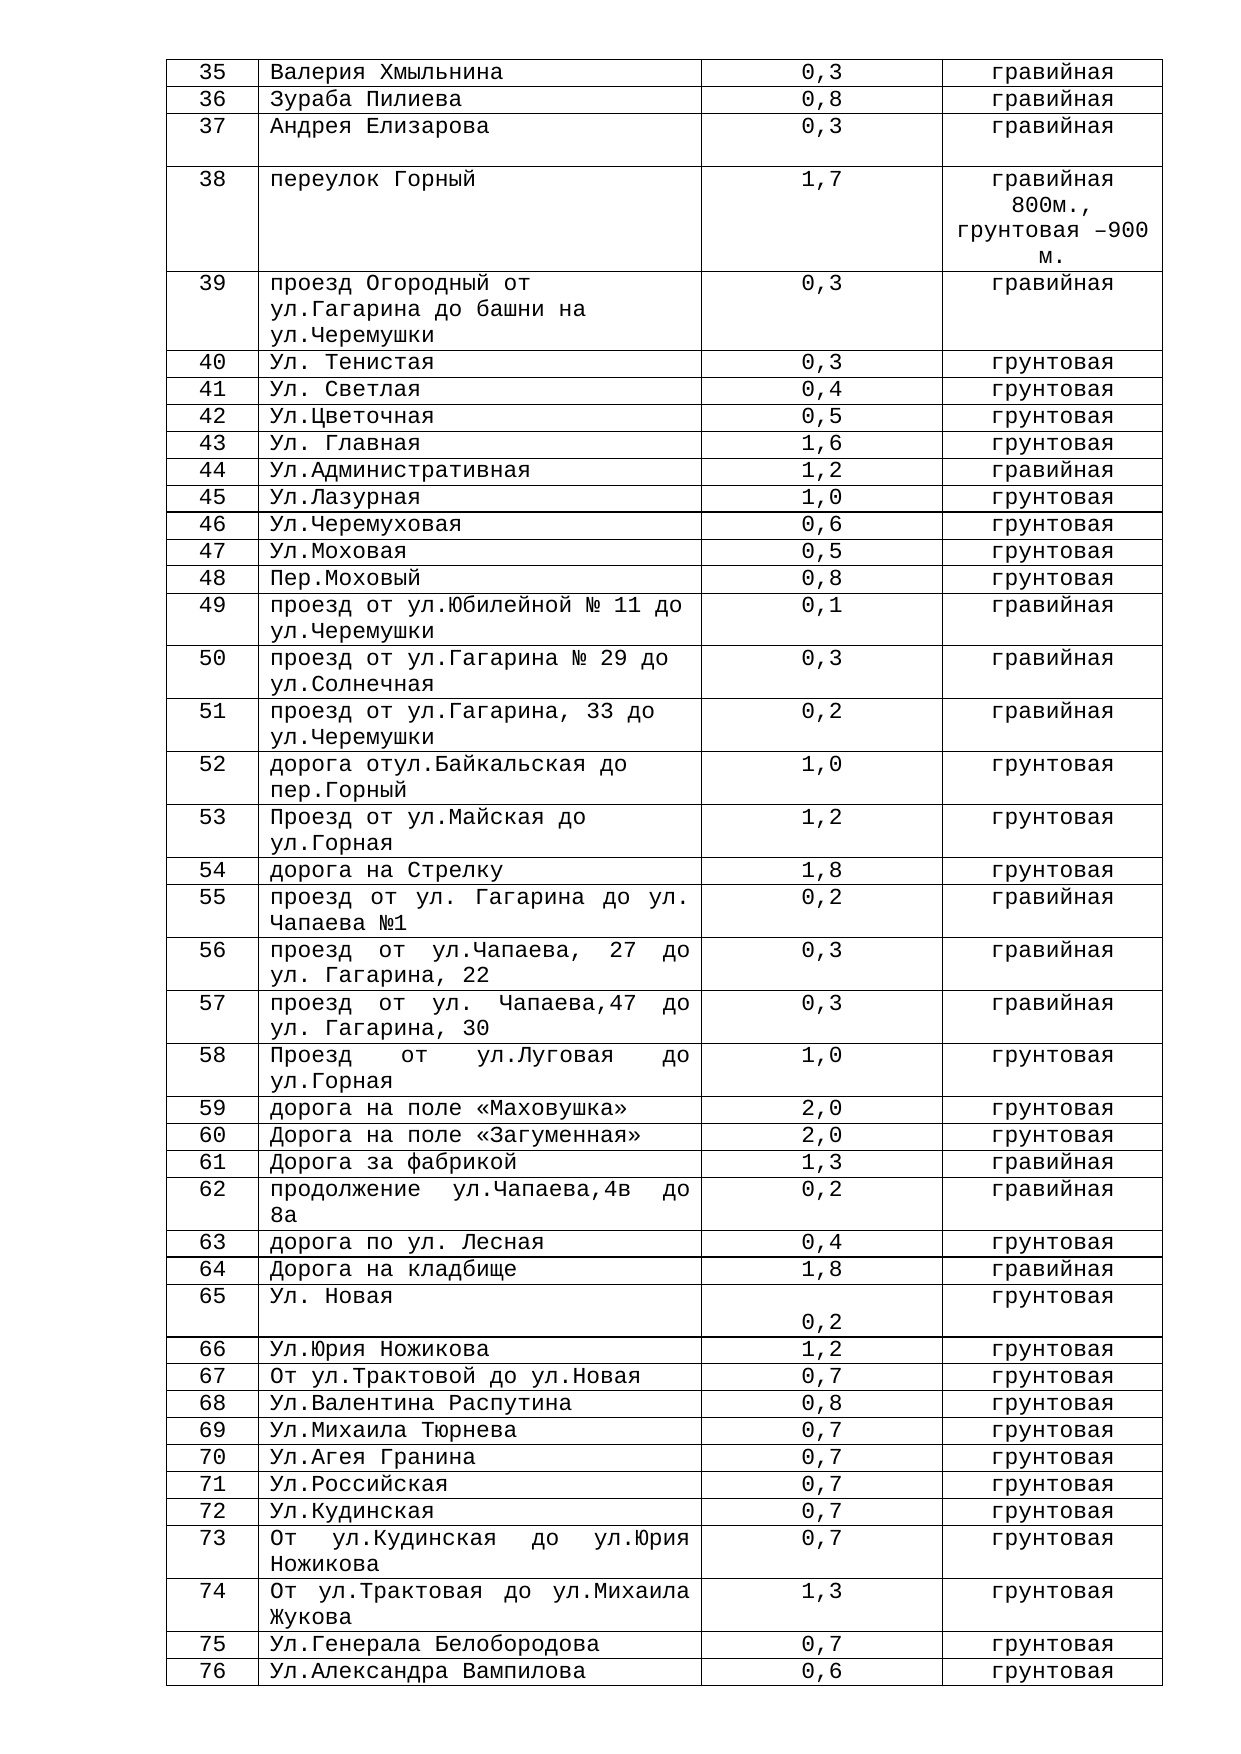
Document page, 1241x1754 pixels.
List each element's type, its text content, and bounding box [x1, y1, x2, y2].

table_cell 61 [167, 1151, 258, 1177]
table_cell грунтовая [943, 351, 1162, 377]
table_cell 38 [167, 167, 258, 271]
table_cell гравийная [943, 1178, 1162, 1229]
table_cell Ул.Российская [259, 1472, 701, 1498]
table_cell Ул.Черемуховая [259, 513, 701, 538]
table_cell грунтовая [943, 1338, 1162, 1363]
table_cell дорога на Стрелку [259, 858, 701, 884]
table_cell Ул. Главная [259, 432, 701, 457]
table_cell гравийная [943, 699, 1162, 751]
table_cell грунтовая [943, 1445, 1162, 1471]
table_cell 73 [167, 1526, 258, 1578]
table_cell Дорога на кладбище [259, 1258, 701, 1283]
table_cell Андрея Елизарова [259, 114, 701, 166]
table_cell 0,2 [702, 1178, 942, 1229]
table_cell 1,8 [702, 1258, 942, 1283]
table_cell продолжение ул.Чапаева,4в до 8а [259, 1178, 701, 1229]
table_cell 40 [167, 351, 258, 377]
table_cell грунтовая [943, 752, 1162, 804]
table_cell 39 [167, 272, 258, 349]
table_cell 41 [167, 378, 258, 403]
table_cell 2,0 [702, 1097, 942, 1123]
table_cell 42 [167, 405, 258, 431]
table_cell Ул. Тенистая [259, 351, 701, 377]
table_cell 45 [167, 486, 258, 511]
table_cell гравийная [943, 1258, 1162, 1283]
table_cell грунтовая [943, 858, 1162, 884]
table_cell 67 [167, 1364, 258, 1390]
table_cell 0,3 [702, 351, 942, 377]
table_cell 1,0 [702, 1044, 942, 1096]
table_cell 0,8 [702, 87, 942, 113]
table_cell 1,3 [702, 1579, 942, 1631]
table_cell 58 [167, 1044, 258, 1096]
table_cell грунтовая [943, 1364, 1162, 1390]
table_cell грунтовая [943, 1418, 1162, 1444]
table_cell Зураба Пилиева [259, 87, 701, 113]
table_cell грунтовая [943, 1632, 1162, 1658]
table_cell 1,7 [702, 167, 942, 271]
table_cell 0,7 [702, 1526, 942, 1578]
table_cell От ул.Трактовой до ул.Новая [259, 1364, 701, 1390]
table_cell От ул.Трактовая до ул.Михаила Жукова [259, 1579, 701, 1631]
table_cell 74 [167, 1579, 258, 1631]
table_cell грунтовая [943, 1499, 1162, 1525]
table_cell гравийная [943, 885, 1162, 937]
table_cell 1,2 [702, 1338, 942, 1363]
table_cell Ул.Александра Вампилова [259, 1659, 701, 1685]
table_cell 66 [167, 1338, 258, 1363]
table_cell Ул.Юрия Ножикова [259, 1338, 701, 1363]
table_cell проезд от ул.Гагарина № 29 до ул.Солнечная [259, 646, 701, 698]
table_cell 0,8 [702, 1391, 942, 1417]
table_cell 0,4 [702, 378, 942, 403]
table_cell 76 [167, 1659, 258, 1685]
table_cell гравийная [943, 646, 1162, 698]
table_cell 0,3 [702, 60, 942, 86]
table_cell 0,5 [702, 405, 942, 431]
table_cell гравийная [943, 60, 1162, 86]
table_cell грунтовая [943, 1391, 1162, 1417]
table_cell проезд от ул.Чапаева, 27 до ул. Гагарина, 22 [259, 938, 701, 990]
table_cell 68 [167, 1391, 258, 1417]
table_cell грунтовая [943, 566, 1162, 592]
table_cell 57 [167, 991, 258, 1043]
table_cell гравийная 800м., грунтовая –900 м. [943, 167, 1162, 271]
table_cell Ул.Валентина Распутина [259, 1391, 701, 1417]
table_cell 36 [167, 87, 258, 113]
table_cell Ул.Генерала Белобородова [259, 1632, 701, 1658]
table_cell гравийная [943, 272, 1162, 349]
table_cell 75 [167, 1632, 258, 1658]
table_cell 43 [167, 432, 258, 457]
table_cell 62 [167, 1178, 258, 1229]
table_cell 0,3 [702, 991, 942, 1043]
table_cell 53 [167, 805, 258, 857]
table_cell переулок Горный [259, 167, 701, 271]
table_cell грунтовая [943, 1124, 1162, 1149]
table_cell 51 [167, 699, 258, 751]
table_cell 0,4 [702, 1231, 942, 1256]
table_cell 2,0 [702, 1124, 942, 1149]
table_cell 1,6 [702, 432, 942, 457]
table_cell гравийная [943, 991, 1162, 1043]
table_cell 72 [167, 1499, 258, 1525]
table_cell 60 [167, 1124, 258, 1149]
table_cell 37 [167, 114, 258, 166]
table_cell 0,7 [702, 1445, 942, 1471]
table_cell проезд от ул.Гагарина, 33 до ул.Черемушки [259, 699, 701, 751]
table_cell грунтовая [943, 1231, 1162, 1256]
table_cell 47 [167, 540, 258, 565]
table_cell 65 [167, 1285, 258, 1336]
table_cell Ул. Новая [259, 1285, 701, 1336]
table_cell грунтовая [943, 378, 1162, 403]
table_cell Дорога на поле «Загуменная» [259, 1124, 701, 1149]
table_cell 1,3 [702, 1151, 942, 1177]
table_cell проезд от ул.Юбилейной № 11 до ул.Черемушки [259, 594, 701, 645]
table_cell 63 [167, 1231, 258, 1256]
table_cell 0,7 [702, 1418, 942, 1444]
table_cell 71 [167, 1472, 258, 1498]
table_cell грунтовая [943, 540, 1162, 565]
table_cell гравийная [943, 1151, 1162, 1177]
table_cell Валерия Хмыльнина [259, 60, 701, 86]
table_cell 50 [167, 646, 258, 698]
table_cell 0,8 [702, 566, 942, 592]
table_cell Ул.Михаила Тюрнева [259, 1418, 701, 1444]
table_cell Ул.Агея Гранина [259, 1445, 701, 1471]
table_cell 52 [167, 752, 258, 804]
table_cell 0,7 [702, 1472, 942, 1498]
table_cell 0,3 [702, 114, 942, 166]
table_cell гравийная [943, 594, 1162, 645]
table_cell дорога на поле «Маховушка» [259, 1097, 701, 1123]
table_cell 0,3 [702, 646, 942, 698]
table_cell грунтовая [943, 513, 1162, 538]
table_cell 0,3 [702, 938, 942, 990]
table_cell 0,2 [702, 885, 942, 937]
table_cell 0,6 [702, 513, 942, 538]
table_cell 44 [167, 459, 258, 484]
table_cell 0,6 [702, 1659, 942, 1685]
table_cell 1,0 [702, 752, 942, 804]
table_cell 1,8 [702, 858, 942, 884]
table_cell 69 [167, 1418, 258, 1444]
table_cell грунтовая [943, 1472, 1162, 1498]
table_cell 0,3 [702, 272, 942, 349]
table_cell грунтовая [943, 432, 1162, 457]
table_cell Ул.Лазурная [259, 486, 701, 511]
table_cell Ул.Административная [259, 459, 701, 484]
table_cell 0,7 [702, 1499, 942, 1525]
table_cell проезд от ул. Гагарина до ул. Чапаева №1 [259, 885, 701, 937]
table_cell 56 [167, 938, 258, 990]
table_cell грунтовая [943, 1579, 1162, 1631]
table_cell 54 [167, 858, 258, 884]
table_cell грунтовая [943, 1044, 1162, 1096]
table_cell грунтовая [943, 1659, 1162, 1685]
table_cell 0,2 [702, 1285, 942, 1336]
table_cell 1,2 [702, 459, 942, 484]
table_cell грунтовая [943, 405, 1162, 431]
table_cell 1,0 [702, 486, 942, 511]
table_cell гравийная [943, 114, 1162, 166]
table_cell Ул.Кудинская [259, 1499, 701, 1525]
table_cell 64 [167, 1258, 258, 1283]
table_cell дорога отул.Байкальская до пер.Горный [259, 752, 701, 804]
table_cell грунтовая [943, 1285, 1162, 1336]
table_cell От ул.Кудинская до ул.Юрия Ножикова [259, 1526, 701, 1578]
table_cell Ул. Светлая [259, 378, 701, 403]
table_cell гравийная [943, 938, 1162, 990]
table_cell грунтовая [943, 805, 1162, 857]
table_cell 0,2 [702, 699, 942, 751]
table_cell Проезд от ул.Майская до ул.Горная [259, 805, 701, 857]
table_cell 0,5 [702, 540, 942, 565]
table_cell 1,2 [702, 805, 942, 857]
table_cell грунтовая [943, 1526, 1162, 1578]
table_cell 70 [167, 1445, 258, 1471]
table_cell Проезд от ул.Луговая до ул.Горная [259, 1044, 701, 1096]
table_cell грунтовая [943, 486, 1162, 511]
table_cell 46 [167, 513, 258, 538]
table_cell грунтовая [943, 1097, 1162, 1123]
table_cell проезд Огородный от ул.Гагарина до башни на ул.Черемушки [259, 272, 701, 349]
table_cell гравийная [943, 459, 1162, 484]
table_cell Ул.Моховая [259, 540, 701, 565]
table_cell гравийная [943, 87, 1162, 113]
table_cell 35 [167, 60, 258, 86]
table_cell 0,7 [702, 1632, 942, 1658]
table_cell Пер.Моховый [259, 566, 701, 592]
table_cell 48 [167, 566, 258, 592]
table_cell Ул.Цветочная [259, 405, 701, 431]
table_cell 59 [167, 1097, 258, 1123]
table_cell 49 [167, 594, 258, 645]
table_cell 0,7 [702, 1364, 942, 1390]
table_cell дорога по ул. Лесная [259, 1231, 701, 1256]
table_cell Дорога за фабрикой [259, 1151, 701, 1177]
table_cell 0,1 [702, 594, 942, 645]
table_cell 55 [167, 885, 258, 937]
table_cell проезд от ул. Чапаева,47 до ул. Гагарина, 30 [259, 991, 701, 1043]
